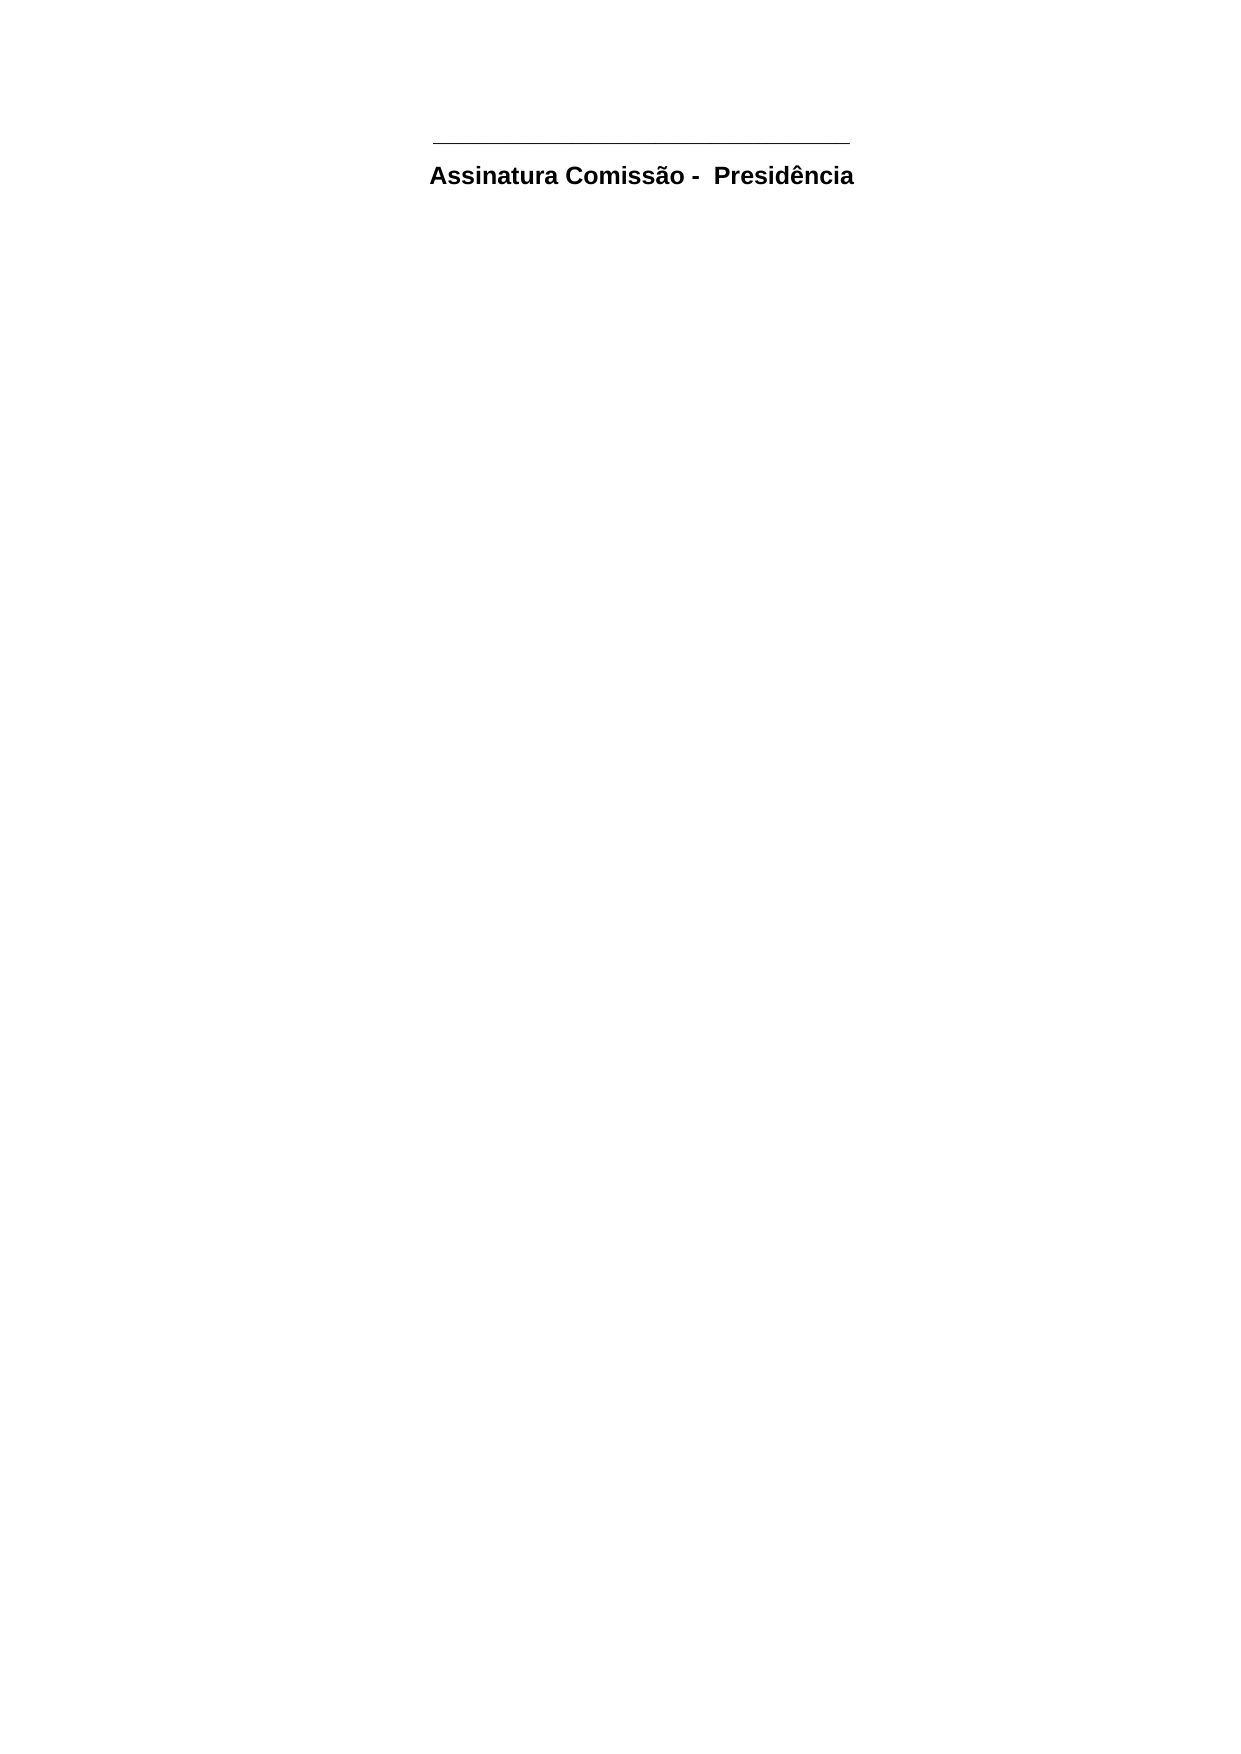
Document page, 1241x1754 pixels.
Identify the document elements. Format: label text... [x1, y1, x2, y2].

text Assinatura Comissão - Presidência [118, 161, 1165, 190]
text ______________________________ [118, 118, 1165, 147]
